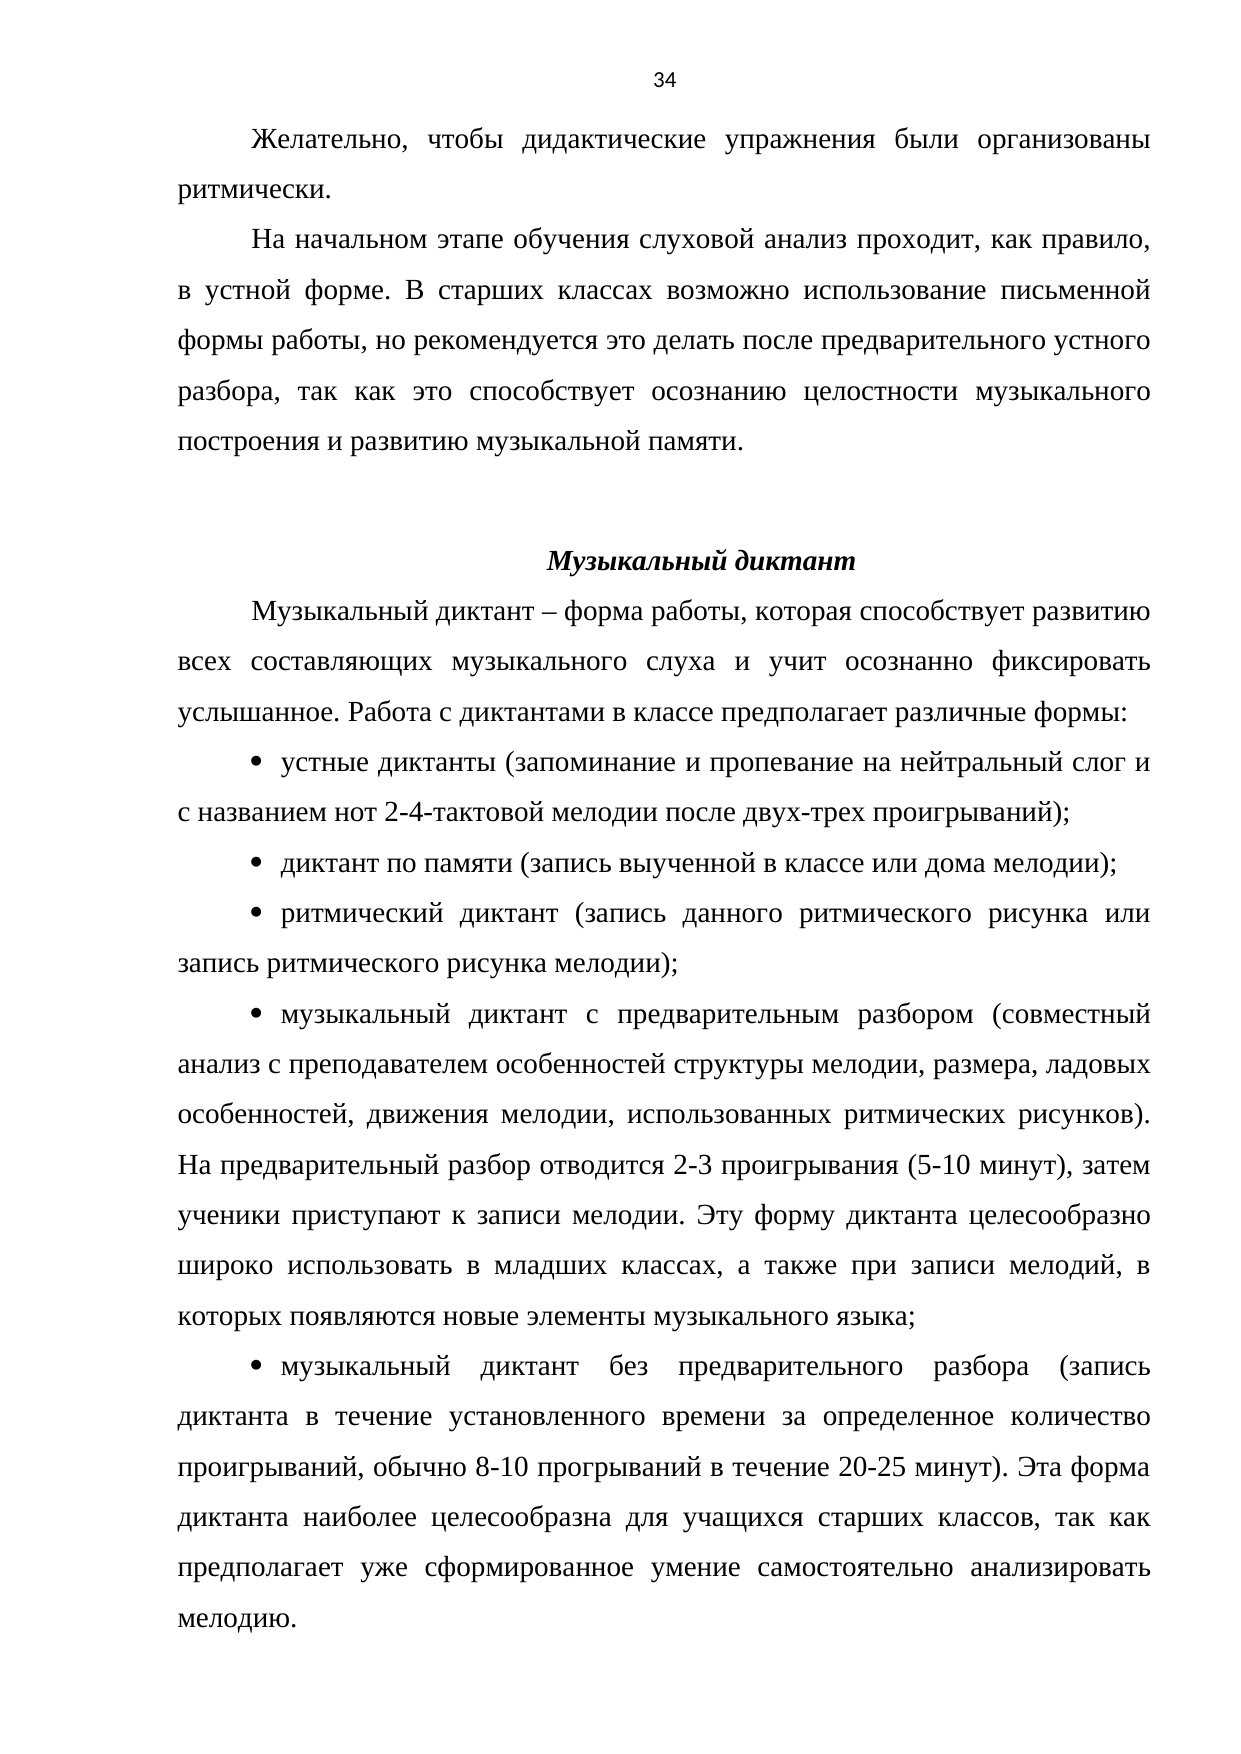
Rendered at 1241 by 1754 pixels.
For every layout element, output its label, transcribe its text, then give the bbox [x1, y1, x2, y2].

text Желательно, чтобы дидактические упражнения были организованы ритмически. [177, 121, 1152, 205]
text На начальном этапе обучения слуховой анализ проходит, как правило, в устной форме. В старших классах возможно использование письменной формы работы, но рекомендуется это делать после предварительного устного разбора, так как это способствует осознанию целостности музыкального построения и развитию музыкальной памяти. [177, 222, 1152, 456]
text Музыкальный диктант – форма работы, которая способствует развитию всех составляющих музыкального слуха и учит осознанно фиксировать услышанное. Работа с диктантами в классе предполагает различные формы: [177, 593, 1152, 727]
list музыкальный диктант с предварительным разбором (совместный анализ с преподавателем особенностей структуры мелодии, размера, ладовых особенностей, движения мелодии, использованных ритмических рисунков). На предварительный разбор отводится 2-3 проигрывания (5-10 минут), затем ученики приступают к записи мелодии. Эту форму диктанта целесообразно широко использовать в младших классах, а также при записи мелодий, в которых появляются новые элементы музыкального языка; [177, 996, 1152, 1331]
text Музыкальный диктант [177, 543, 1152, 576]
list диктант по памяти (запись выученной в классе или дома мелодии); [177, 845, 1152, 878]
list музыкальный диктант без предварительного разбора (запись диктанта в течение установленного времени за определенное количество проигрываний, обычно 8-10 прогрываний в течение 20-25 минут). Эта форма диктанта наиболее целесообразна для учащихся старших классов, так как предполагает уже сформированное умение самостоятельно анализировать мелодию. [177, 1348, 1152, 1633]
list ритмический диктант (запись данного ритмического рисунка или запись ритмического рисунка мелодии); [177, 895, 1152, 979]
list устные диктанты (запоминание и пропевание на нейтральный слог и с названием нот 2-4-тактовой мелодии после двух-трех проигрываний); [177, 744, 1152, 828]
